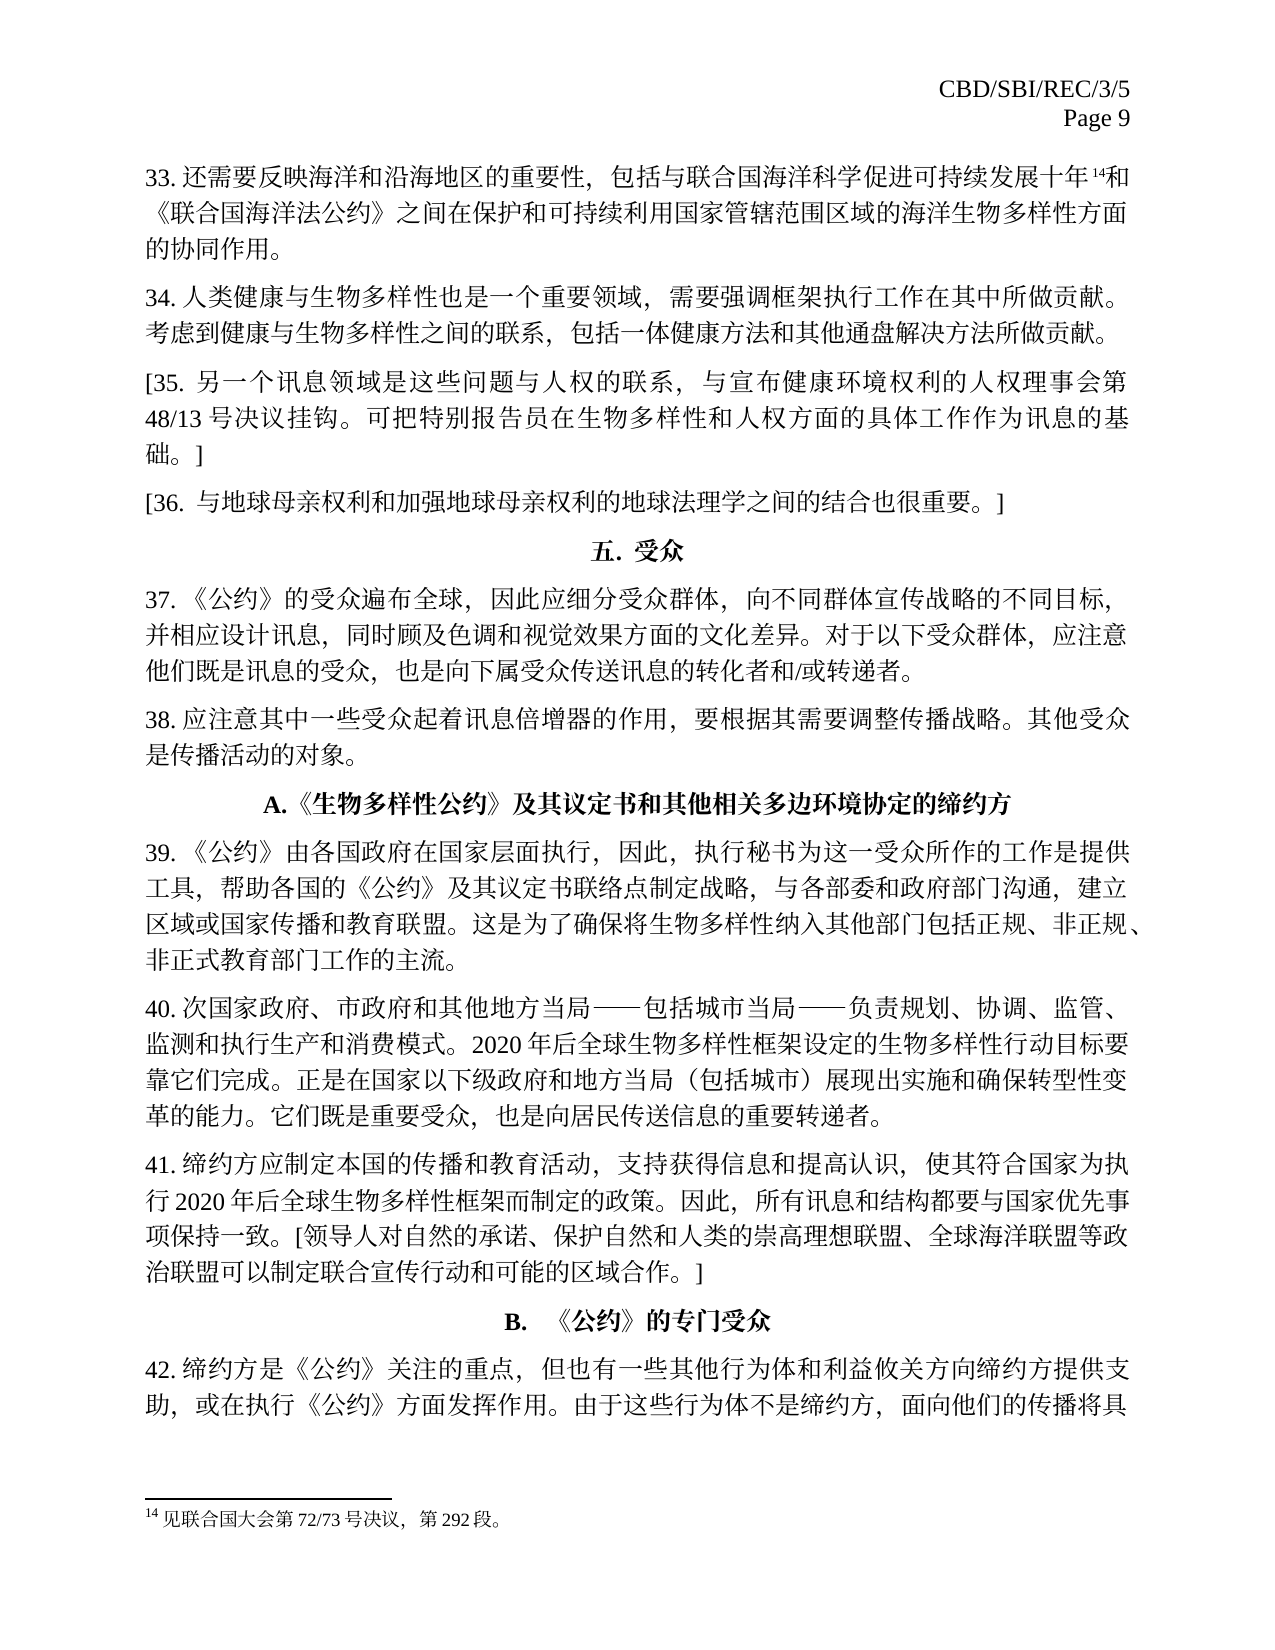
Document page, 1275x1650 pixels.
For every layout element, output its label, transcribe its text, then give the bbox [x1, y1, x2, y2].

text 缔约方应制定本国的传播和教育活动，支持获得信息和提高认识，使其符合国家为执行2020年后全球生物多样性框架而制定的政策。因此，所有讯息和结构都要与国家优先事项保持一致。[领导人对自然的承诺、保护自然和人类的崇高理想联盟、全球海洋联盟等政治联盟可以制定联合宣传行动和可能的区域合作。] [145, 1145, 1130, 1289]
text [145, 1350, 1130, 1422]
list 五. 受众 [145, 531, 1130, 567]
text 还需要反映海洋和沿海地区的重要性，包括与联合国海洋科学促进可持续发展十年和《联合国海洋法公约》之间在保护和可持续利用国家管辖范围区域的海洋生物多样性方面的协同作用。 [145, 158, 1130, 266]
text 次国家政府、市政府和其他地方当局——包括城市当局——负责规划、协调、监管、监测和执行生产和消费模式。2020年后全球生物多样性框架设定的生物多样性行动目标要靠它们完成。正是在国家以下级政府和地方当局（包括城市）展现出实施和确保转型性变革的能力。它们既是重要受众，也是向居民传送信息的重要转递者。 [145, 989, 1130, 1133]
list B. 《公约》的专门受众 [145, 1301, 1130, 1337]
list [36. 与地球母亲权利和加强地球母亲权利的地球法理学之间的结合也很重要。] [145, 483, 1130, 519]
list [35. 另一个讯息领域是这些问题与人权的联系，与宣布健康环境权利的人权理事会第48/13号决议挂钩。可把特别报告员在生物多样性和人权方面的具体工作作为讯息的基础。] [145, 362, 1130, 470]
text 人类健康与生物多样性也是一个重要领域，需要强调框架执行工作在其中所做贡献。考虑到健康与生物多样性之间的联系，包括一体健康方法和其他通盘解决方法所做贡献。 [145, 278, 1130, 350]
list 《公约》的受众遍布全球，因此应细分受众群体，向不同群体宣传战略的不同目标，并相应设计讯息，同时顾及色调和视觉效果方面的文化差异。对于以下受众群体，应注意他们既是讯息的受众，也是向下属受众传送讯息的转化者和/或转递者。 [145, 579, 1130, 687]
text 应注意其中一些受众起着讯息倍增器的作用，要根据其需要调整传播战略。其他受众是传播活动的对象。 [145, 700, 1130, 772]
text 《公约》由各国政府在国家层面执行，因此，执行秘书为这一受众所作的工作是提供工具，帮助各国的《公约》及其议定书联络点制定战略，与各部委和政府部门沟通，建立区域或国家传播和教育联盟。这是为了确保将生物多样性纳入其他部门包括正规、非正规、非正式教育部门工作的主流。 [145, 833, 1130, 976]
list A.《生物多样性公约》及其议定书和其他相关多边环境协定的缔约方 [145, 784, 1130, 820]
